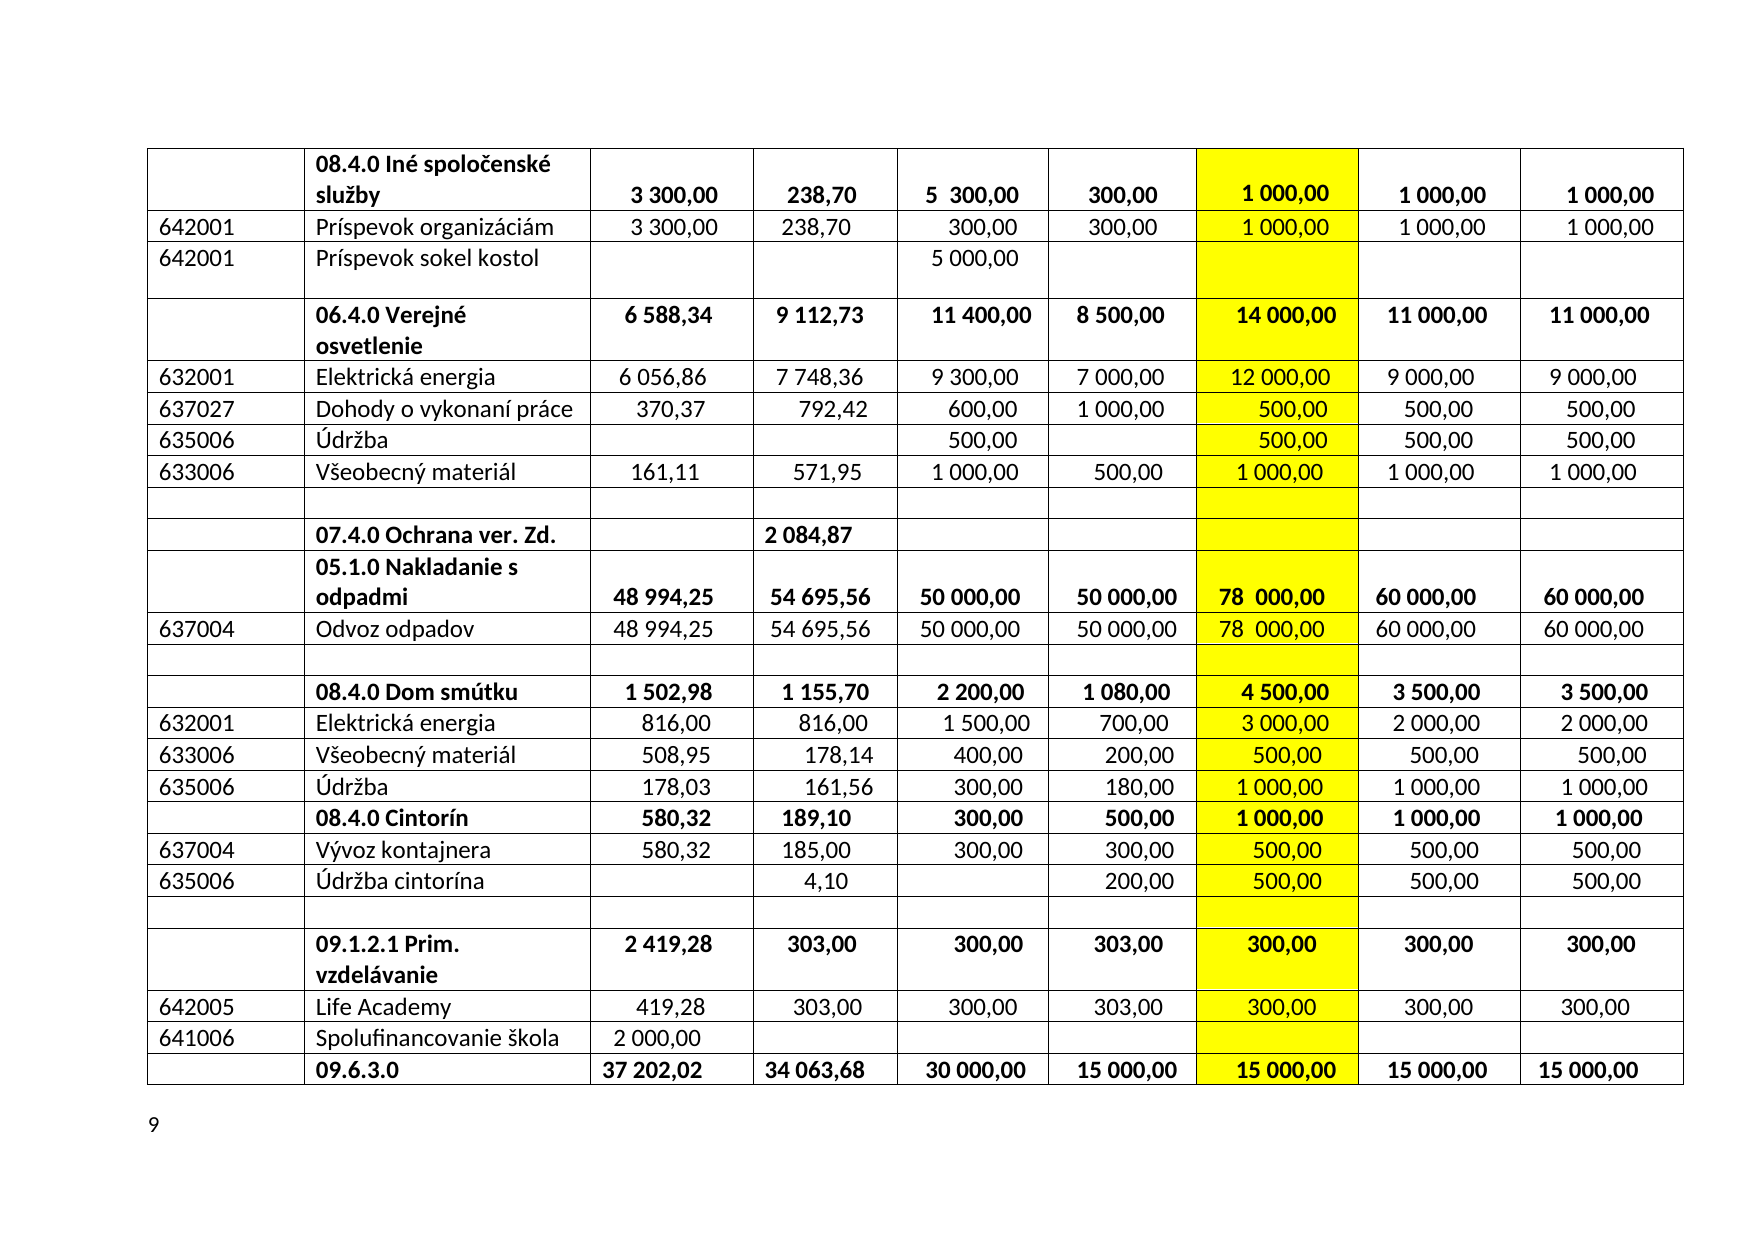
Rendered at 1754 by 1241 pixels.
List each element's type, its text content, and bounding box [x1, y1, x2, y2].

table_cell 300,00 [898, 771, 1048, 801]
table_cell [148, 551, 304, 612]
table_cell 1 000,00 [1521, 149, 1683, 210]
table_cell [1049, 897, 1196, 927]
table_cell 1 000,00 [1359, 456, 1520, 487]
table_cell 161,56 [754, 771, 897, 801]
table_cell 11 000,00 [1359, 299, 1520, 360]
table_cell 500,00 [1521, 865, 1683, 896]
table_cell 189,10 [754, 802, 897, 833]
table_cell 238,70 [754, 149, 897, 210]
table_cell [754, 488, 897, 518]
table_cell 635006 [148, 771, 304, 801]
table_cell 600,00 [898, 393, 1048, 423]
table_cell 580,32 [591, 834, 753, 864]
table_cell 11 000,00 [1521, 299, 1683, 360]
table_cell 500,00 [1197, 739, 1358, 770]
table_cell 641006 [148, 1022, 304, 1053]
table_cell 500,00 [1521, 739, 1683, 770]
table_cell Vývoz kontajnera [305, 834, 590, 864]
table_cell 303,00 [1049, 929, 1196, 989]
table_cell 60 000,00 [1359, 613, 1520, 643]
table_cell 06.4.0 Verejné osvetlenie [305, 299, 590, 360]
table_cell 508,95 [591, 739, 753, 770]
table_cell [1049, 519, 1196, 550]
table_cell 15 000,00 [1197, 1054, 1358, 1084]
table_cell [1197, 488, 1358, 518]
table_cell Spolufinancovanie škola [305, 1022, 590, 1053]
table_cell [898, 645, 1048, 675]
table_cell 78 000,00 [1197, 551, 1358, 612]
table_cell [148, 929, 304, 989]
table_cell [754, 242, 897, 298]
table_cell [591, 645, 753, 675]
table_cell 185,00 [754, 834, 897, 864]
table_cell Elektrická energia [305, 361, 590, 392]
table_cell 9 112,73 [754, 299, 897, 360]
table_cell 200,00 [1049, 739, 1196, 770]
table_cell 3 500,00 [1359, 676, 1520, 707]
table_cell [591, 425, 753, 455]
table_cell 300,00 [1521, 929, 1683, 989]
table_cell [898, 1022, 1048, 1053]
table_cell Všeobecný materiál [305, 739, 590, 770]
table_cell 37 202,02 [591, 1054, 753, 1084]
table_cell 60 000,00 [1521, 613, 1683, 643]
table_cell 300,00 [1197, 991, 1358, 1021]
table_cell [148, 149, 304, 210]
table_cell [148, 299, 304, 360]
table_cell 5 000,00 [898, 242, 1048, 298]
table_cell [1359, 645, 1520, 675]
table_cell Odvoz odpadov [305, 613, 590, 643]
table_cell [898, 488, 1048, 518]
table_cell Údržba [305, 771, 590, 801]
table_cell 300,00 [1521, 991, 1683, 1021]
table_cell Life Academy [305, 991, 590, 1021]
table_cell 632001 [148, 361, 304, 392]
table_cell [1359, 1022, 1520, 1053]
table_cell 2 000,00 [1359, 708, 1520, 738]
table_cell 2 000,00 [1521, 708, 1683, 738]
table_cell 1 500,00 [898, 708, 1048, 738]
table_cell 1 000,00 [1197, 802, 1358, 833]
table_cell 300,00 [1049, 211, 1196, 241]
table_cell [1521, 897, 1683, 927]
table_cell [148, 519, 304, 550]
table_cell 7 000,00 [1049, 361, 1196, 392]
table_cell 48 994,25 [591, 613, 753, 643]
table_cell 161,11 [591, 456, 753, 487]
table_cell 571,95 [754, 456, 897, 487]
table_cell 180,00 [1049, 771, 1196, 801]
table_cell 9 300,00 [898, 361, 1048, 392]
table_cell [1521, 645, 1683, 675]
table_cell 500,00 [1197, 393, 1358, 423]
table_cell Elektrická energia [305, 708, 590, 738]
table_cell 816,00 [591, 708, 753, 738]
table_cell 300,00 [898, 802, 1048, 833]
table_cell 500,00 [1197, 425, 1358, 455]
table_cell 642001 [148, 242, 304, 298]
table_cell 1 000,00 [1521, 211, 1683, 241]
table_cell 632001 [148, 708, 304, 738]
table_cell 580,32 [591, 802, 753, 833]
table_cell 12 000,00 [1197, 361, 1358, 392]
table_cell 178,14 [754, 739, 897, 770]
table_cell 637027 [148, 393, 304, 423]
table_cell 50 000,00 [898, 551, 1048, 612]
table_cell [754, 1022, 897, 1053]
table_cell 08.4.0 Dom smútku [305, 676, 590, 707]
table_cell 6 588,34 [591, 299, 753, 360]
table_cell 642005 [148, 991, 304, 1021]
table_cell 6 056,86 [591, 361, 753, 392]
table_cell [1521, 242, 1683, 298]
table_cell 5 300,00 [898, 149, 1048, 210]
table_cell 50 000,00 [1049, 613, 1196, 643]
table_cell 1 000,00 [1521, 771, 1683, 801]
table_cell 200,00 [1049, 865, 1196, 896]
table_cell [1049, 1022, 1196, 1053]
table_cell 1 000,00 [1197, 149, 1358, 210]
table_cell 30 000,00 [898, 1054, 1048, 1084]
table_cell Údržba [305, 425, 590, 455]
table_cell 1 000,00 [1197, 771, 1358, 801]
table_cell 500,00 [1049, 456, 1196, 487]
table_cell 09.6.3.0 [305, 1054, 590, 1084]
table_cell 3 300,00 [591, 211, 753, 241]
table_cell 1 502,98 [591, 676, 753, 707]
table_cell [1049, 645, 1196, 675]
table_cell 633006 [148, 739, 304, 770]
table_cell [305, 645, 590, 675]
table_cell [148, 676, 304, 707]
table_cell [148, 802, 304, 833]
table_cell 9 000,00 [1359, 361, 1520, 392]
table_cell [898, 865, 1048, 896]
table_cell 08.4.0 Cintorín [305, 802, 590, 833]
table_cell 50 000,00 [898, 613, 1048, 643]
table_cell 54 695,56 [754, 613, 897, 643]
table_cell 09.1.2.1 Prim. vzdelávanie [305, 929, 590, 989]
table_cell 419,28 [591, 991, 753, 1021]
table_cell [591, 242, 753, 298]
table_cell 15 000,00 [1521, 1054, 1683, 1084]
table_cell 2 419,28 [591, 929, 753, 989]
table_cell [591, 865, 753, 896]
table_cell 637004 [148, 834, 304, 864]
table_cell 1 000,00 [898, 456, 1048, 487]
table_cell [1359, 488, 1520, 518]
table_cell [1521, 488, 1683, 518]
table_cell 500,00 [1521, 425, 1683, 455]
table_cell [898, 897, 1048, 927]
table_cell 15 000,00 [1359, 1054, 1520, 1084]
table_cell 1 000,00 [1359, 211, 1520, 241]
table_cell 500,00 [1359, 739, 1520, 770]
table_cell 633006 [148, 456, 304, 487]
table_cell [148, 645, 304, 675]
table_cell 34 063,68 [754, 1054, 897, 1084]
table_cell 1 000,00 [1359, 802, 1520, 833]
table_cell 3 300,00 [591, 149, 753, 210]
table_cell 08.4.0 Iné spoločenské služby [305, 149, 590, 210]
table_cell [1197, 897, 1358, 927]
table_cell 500,00 [1197, 834, 1358, 864]
table_cell 300,00 [1049, 834, 1196, 864]
table_cell 14 000,00 [1197, 299, 1358, 360]
table_cell Všeobecný materiál [305, 456, 590, 487]
table_cell 792,42 [754, 393, 897, 423]
table_cell 1 155,70 [754, 676, 897, 707]
table_cell 300,00 [1049, 149, 1196, 210]
table_cell 300,00 [898, 991, 1048, 1021]
table_cell 303,00 [1049, 991, 1196, 1021]
table_cell [754, 897, 897, 927]
table_cell [1359, 519, 1520, 550]
table_cell 400,00 [898, 739, 1048, 770]
table_cell 300,00 [1359, 929, 1520, 989]
table_cell [591, 488, 753, 518]
table_cell 642001 [148, 211, 304, 241]
table_cell [1359, 897, 1520, 927]
table_cell 1 000,00 [1197, 456, 1358, 487]
table_cell [1049, 488, 1196, 518]
table_cell [148, 897, 304, 927]
table_cell Údržba cintorína [305, 865, 590, 896]
table_cell 300,00 [898, 211, 1048, 241]
table_cell 7 748,36 [754, 361, 897, 392]
table_cell [1049, 242, 1196, 298]
table_cell [1197, 645, 1358, 675]
table_cell 1 000,00 [1359, 771, 1520, 801]
table_cell 15 000,00 [1049, 1054, 1196, 1084]
table_cell 54 695,56 [754, 551, 897, 612]
table_cell 500,00 [1359, 393, 1520, 423]
table_cell 635006 [148, 865, 304, 896]
table_cell Príspevok sokel kostol [305, 242, 590, 298]
table_cell [754, 425, 897, 455]
table_cell [591, 897, 753, 927]
table_cell [1197, 242, 1358, 298]
table_cell 500,00 [1197, 865, 1358, 896]
table_cell 370,37 [591, 393, 753, 423]
table_cell 303,00 [754, 991, 897, 1021]
table_cell 4,10 [754, 865, 897, 896]
table_cell 78 000,00 [1197, 613, 1358, 643]
table_cell 500,00 [1359, 425, 1520, 455]
table_cell 300,00 [898, 929, 1048, 989]
table_cell 3 500,00 [1521, 676, 1683, 707]
table_cell 300,00 [1359, 991, 1520, 1021]
table_cell 238,70 [754, 211, 897, 241]
table_cell 500,00 [1359, 865, 1520, 896]
table_cell 1 000,00 [1049, 393, 1196, 423]
table_cell 11 400,00 [898, 299, 1048, 360]
table_cell [1359, 242, 1520, 298]
table_cell 500,00 [1359, 834, 1520, 864]
table_cell 2 200,00 [898, 676, 1048, 707]
table_cell 500,00 [898, 425, 1048, 455]
table_cell 1 000,00 [1521, 802, 1683, 833]
table_cell [1197, 519, 1358, 550]
table_cell [1521, 519, 1683, 550]
table_cell 500,00 [1049, 802, 1196, 833]
table_cell 2 084,87 [754, 519, 897, 550]
table_cell Príspevok organizáciám [305, 211, 590, 241]
table_cell 300,00 [1197, 929, 1358, 989]
table_cell 178,03 [591, 771, 753, 801]
table_cell 07.4.0 Ochrana ver. Zd. [305, 519, 590, 550]
table_cell 1 080,00 [1049, 676, 1196, 707]
table_cell 50 000,00 [1049, 551, 1196, 612]
table_cell 500,00 [1521, 834, 1683, 864]
table_cell [1197, 1022, 1358, 1053]
table_cell [898, 519, 1048, 550]
table_cell 637004 [148, 613, 304, 643]
table_cell Dohody o vykonaní práce [305, 393, 590, 423]
table_cell [305, 897, 590, 927]
table_cell 3 000,00 [1197, 708, 1358, 738]
table_cell 2 000,00 [591, 1022, 753, 1053]
table_cell [1521, 1022, 1683, 1053]
table_cell 500,00 [1521, 393, 1683, 423]
table_cell 1 000,00 [1521, 456, 1683, 487]
table_cell 48 994,25 [591, 551, 753, 612]
table_cell 05.1.0 Nakladanie s odpadmi [305, 551, 590, 612]
table_cell 8 500,00 [1049, 299, 1196, 360]
table_cell [591, 519, 753, 550]
table_cell 9 000,00 [1521, 361, 1683, 392]
table_cell [1049, 425, 1196, 455]
table_cell 700,00 [1049, 708, 1196, 738]
table_cell [148, 1054, 304, 1084]
table_cell 816,00 [754, 708, 897, 738]
table_cell 303,00 [754, 929, 897, 989]
table_cell 1 000,00 [1359, 149, 1520, 210]
table_cell [754, 645, 897, 675]
table_cell 4 500,00 [1197, 676, 1358, 707]
table_cell [148, 488, 304, 518]
table_cell 60 000,00 [1359, 551, 1520, 612]
table_cell [305, 488, 590, 518]
table_cell 300,00 [898, 834, 1048, 864]
table_cell 60 000,00 [1521, 551, 1683, 612]
table_cell 635006 [148, 425, 304, 455]
table_cell 1 000,00 [1197, 211, 1358, 241]
